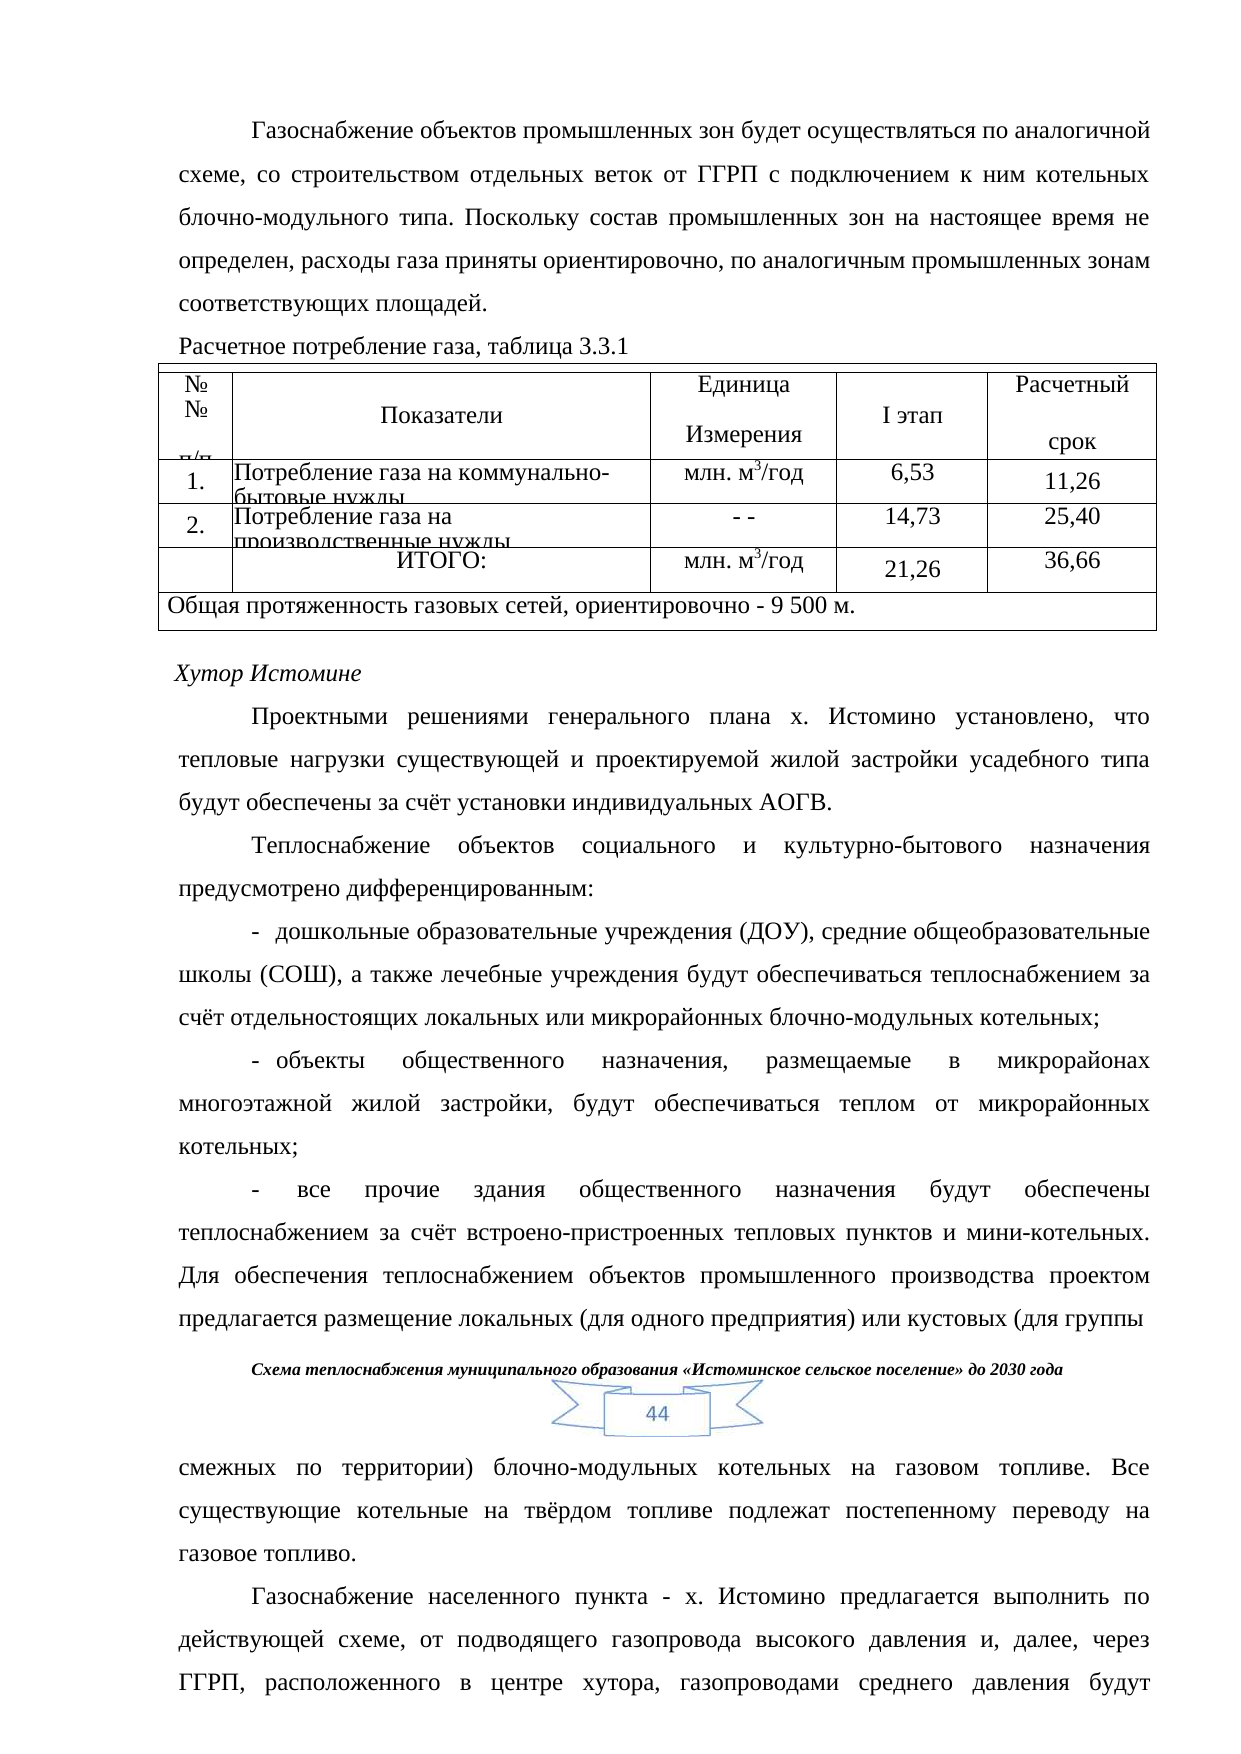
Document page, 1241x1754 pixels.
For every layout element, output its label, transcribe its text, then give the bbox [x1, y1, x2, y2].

text Общая протяженность газовых сетей, ориентировочно - 9 500 м. [167, 593, 1148, 618]
text Расчетное потребление газа, таблица 3.3.1 [178, 320, 1213, 363]
list все прочие здания общественного назначения будут обеспечены теплоснабжением за счёт встроено-пристроенных тепловых пунктов и мини-котельных. Для обеспечения теплоснабжением объектов промышленного производства проектом предлагается размещение локальных (для одного предприятия) или кустовых (для группы [178, 1163, 1151, 1335]
table_header I этап [837, 373, 987, 459]
table_cell 11,26 [988, 460, 1156, 503]
table_cell 1. [159, 460, 232, 503]
table_cell Потребление газа на производственные нужды [233, 504, 650, 547]
text Хутор Истомине [101, 647, 1213, 690]
table_cell 14,73 [837, 504, 987, 547]
table_cell 6,53 [837, 460, 987, 503]
table_cell 36,66 [988, 548, 1156, 592]
picture [551, 1379, 764, 1437]
table_header Единица Измерения [651, 373, 836, 459]
table_cell - - [651, 504, 836, 547]
table_cell ИТОГО: [233, 548, 650, 592]
table_cell [159, 548, 232, 592]
text Схема теплоснабжения муниципального образования «Истоминское сельское поселение» до 2030 года [178, 1361, 1213, 1379]
text смежных по территории) блочно-модульных котельных на газовом топливе. Все существующие котельные на твёрдом топливе подлежат постепенному переводу на газовое топливо. [178, 1441, 1151, 1570]
table_header №№ п/п [159, 373, 232, 459]
table_header Показатели [233, 373, 650, 459]
table_cell млн. м3/год [651, 548, 836, 592]
text Теплоснабжение объектов социального и культурно-бытового назначения предусмотрено дифференцированным: [178, 819, 1151, 905]
table_cell 25,40 [988, 504, 1156, 547]
table_cell млн. м3/год [651, 460, 836, 503]
text Проектными решениями генерального плана х. Истомино установлено, что тепловые нагрузки существующей и проектируемой жилой застройки усадебного типа будут обеспечены за счёт установки индивидуальных АОГВ. [178, 690, 1151, 819]
text Газоснабжение объектов промышленных зон будет осуществляться по аналогичной схеме, со строительством отдельных веток от ГГРП с подключением к ним котельных блочно-модульного типа. Поскольку состав промышленных зон на настоящее время не определен, расходы газа приняты ориентировочно, по аналогичным промышленных зонам соответствующих площадей. [178, 104, 1151, 320]
table_header Расчетный срок [988, 373, 1156, 459]
table_cell Потребление газа на коммунально-бытовые нужды [233, 460, 650, 503]
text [178, 1570, 1151, 1699]
list дошкольные образовательные учреждения (ДОУ), средние общеобразовательные школы (СОШ), а также лечебные учреждения будут обеспечиваться теплоснабжением за счёт отдельностоящих локальных или микрорайонных блочно-модульных котельных; [178, 905, 1151, 1034]
list объекты общественного назначения, размещаемые в микрорайонах многоэтажной жилой застройки, будут обеспечиваться теплом от микрорайонных котельных; [178, 1034, 1151, 1163]
table_cell 21,26 [837, 548, 987, 592]
table_cell 2. [159, 504, 232, 547]
